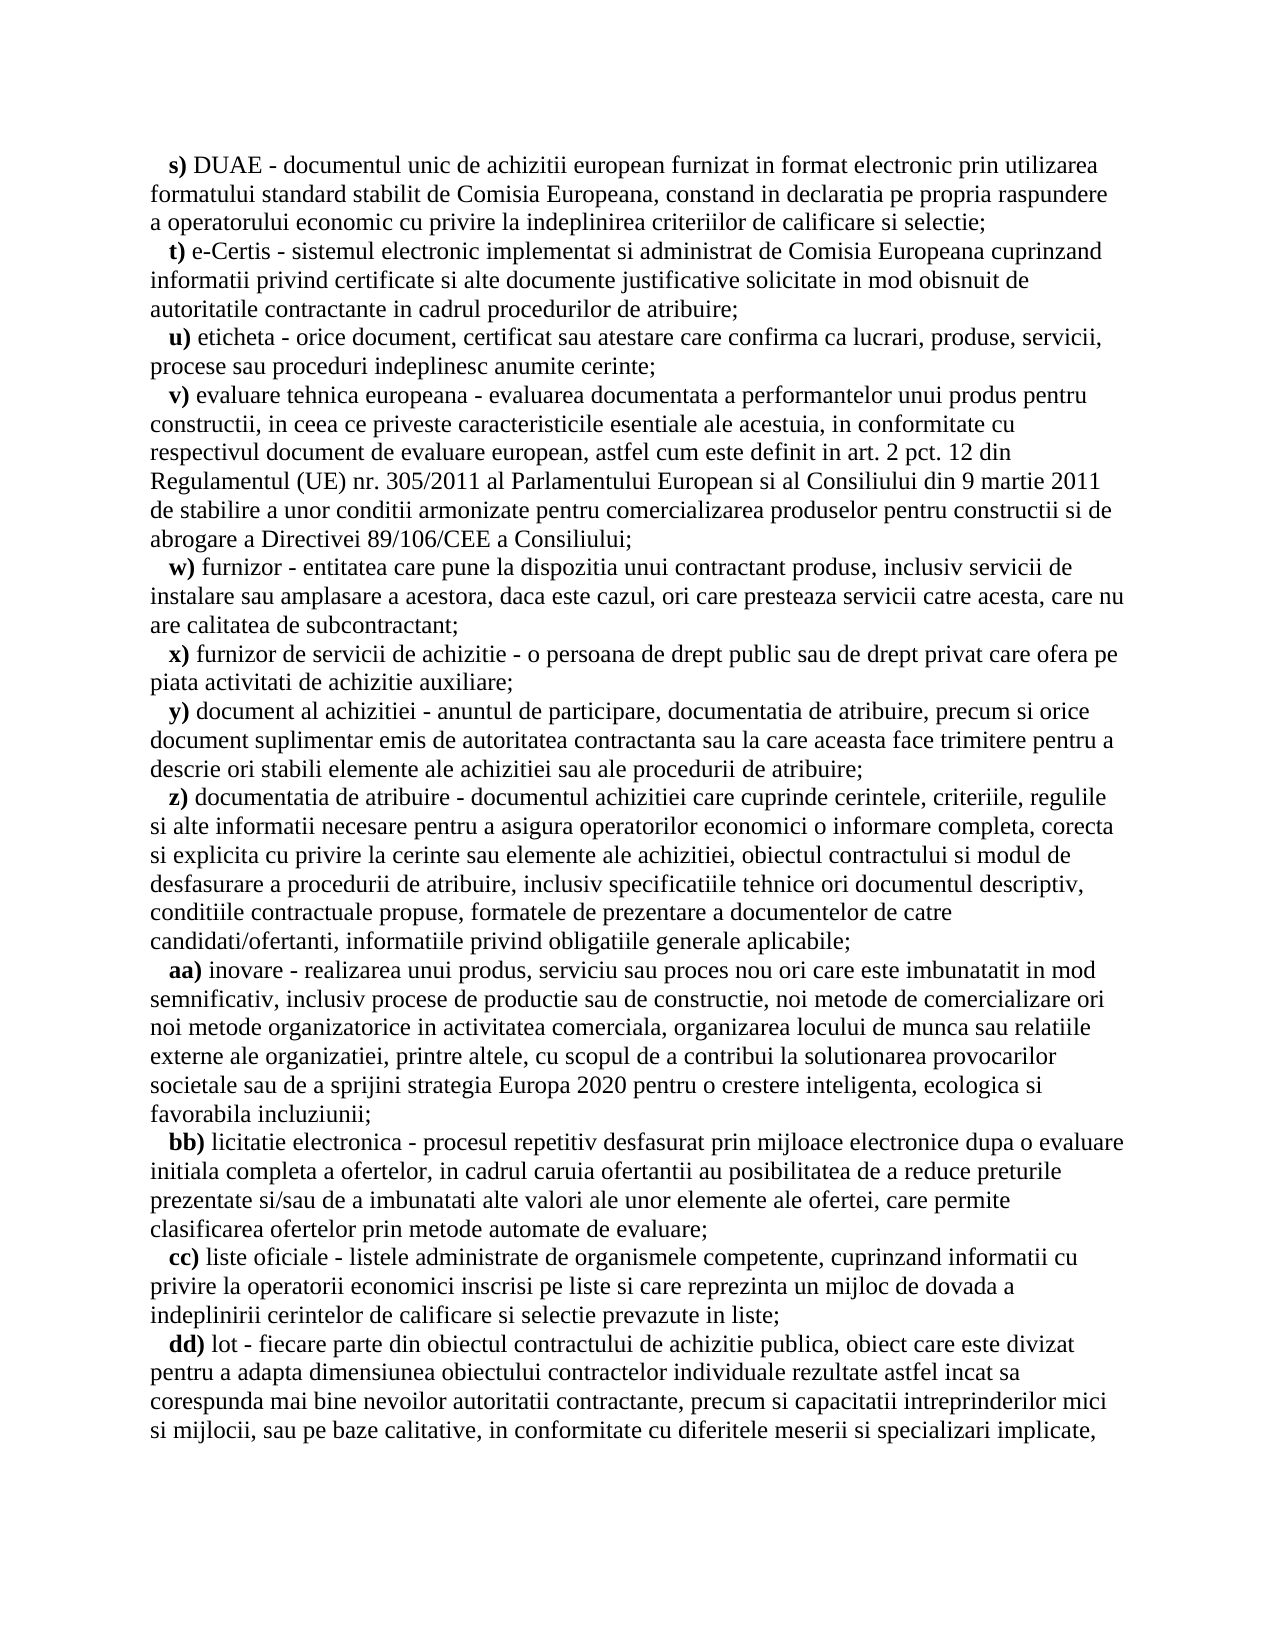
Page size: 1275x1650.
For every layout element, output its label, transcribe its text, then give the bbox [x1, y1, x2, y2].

text y) document al achizitiei - anuntul de participare, documentatia de atribuire, precum si orice document suplimentar emis de autoritatea contractanta sau la care aceasta face trimitere pentru a descrie ori stabili elemente ale achizitiei sau ale procedurii de atribuire; [150, 696, 1125, 782]
text bb) licitatie electronica - procesul repetitiv desfasurat prin mijloace electronice dupa o evaluare initiala completa a ofertelor, in cadrul caruia ofertantii au posibilitatea de a reduce preturile prezentate si/sau de a imbunatati alte valori ale unor elemente ale ofertei, care permite clasificarea ofertelor prin metode automate de evaluare; [150, 1127, 1125, 1242]
text v) evaluare tehnica europeana - evaluarea documentata a performantelor unui produs pentru constructii, in ceea ce priveste caracteristicile esentiale ale acestuia, in conformitate cu respectivul document de evaluare european, astfel cum este definit in art. 2 pct. 12 din Regulamentul (UE) nr. 305/2011 al Parlamentului European si al Consiliului din 9 martie 2011 de stabilire a unor conditii armonizate pentru comercializarea produselor pentru constructii si de abrogare a Directivei 89/106/CEE a Consiliului; [150, 380, 1125, 552]
text t) e-Certis - sistemul electronic implementat si administrat de Comisia Europeana cuprinzand informatii privind certificate si alte documente justificative solicitate in mod obisnuit de autoritatile contractante in cadrul procedurilor de atribuire; [150, 236, 1125, 322]
text cc) liste oficiale - listele administrate de organismele competente, cuprinzand informatii cu privire la operatorii economici inscrisi pe liste si care reprezinta un mijloc de dovada a indeplinirii cerintelor de calificare si selectie prevazute in liste; [150, 1242, 1125, 1329]
text aa) inovare - realizarea unui produs, serviciu sau proces nou ori care este imbunatatit in mod semnificativ, inclusiv procese de productie sau de constructie, noi metode de comercializare ori noi metode organizatorice in activitatea comerciala, organizarea locului de munca sau relatiile externe ale organizatiei, printre altele, cu scopul de a contribui la solutionarea provocarilor societale sau de a sprijini strategia Europa 2020 pentru o crestere inteligenta, ecologica si favorabila incluziunii; [150, 955, 1125, 1127]
text u) eticheta - orice document, certificat sau atestare care confirma ca lucrari, produse, servicii, procese sau proceduri indeplinesc anumite cerinte; [150, 322, 1125, 380]
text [150, 1329, 1125, 1444]
text z) documentatia de atribuire - documentul achizitiei care cuprinde cerintele, criteriile, regulile si alte informatii necesare pentru a asigura operatorilor economici o informare completa, corecta si explicita cu privire la cerinte sau elemente ale achizitiei, obiectul contractului si modul de desfasurare a procedurii de atribuire, inclusiv specificatiile tehnice ori documentul descriptiv, conditiile contractuale propuse, formatele de prezentare a documentelor de catre candidati/ofertanti, informatiile privind obligatiile generale aplicabile; [150, 782, 1125, 955]
text w) furnizor - entitatea care pune la dispozitia unui contractant produse, inclusiv servicii de instalare sau amplasare a acestora, daca este cazul, ori care presteaza servicii catre acesta, care nu are calitatea de subcontractant; [150, 552, 1125, 639]
text x) furnizor de servicii de achizitie - o persoana de drept public sau de drept privat care ofera pe piata activitati de achizitie auxiliare; [150, 639, 1125, 696]
text s) DUAE - documentul unic de achizitii european furnizat in format electronic prin utilizarea formatului standard stabilit de Comisia Europeana, constand in declaratia pe propria raspundere a operatorului economic cu privire la indeplinirea criteriilor de calificare si selectie; [150, 150, 1125, 236]
